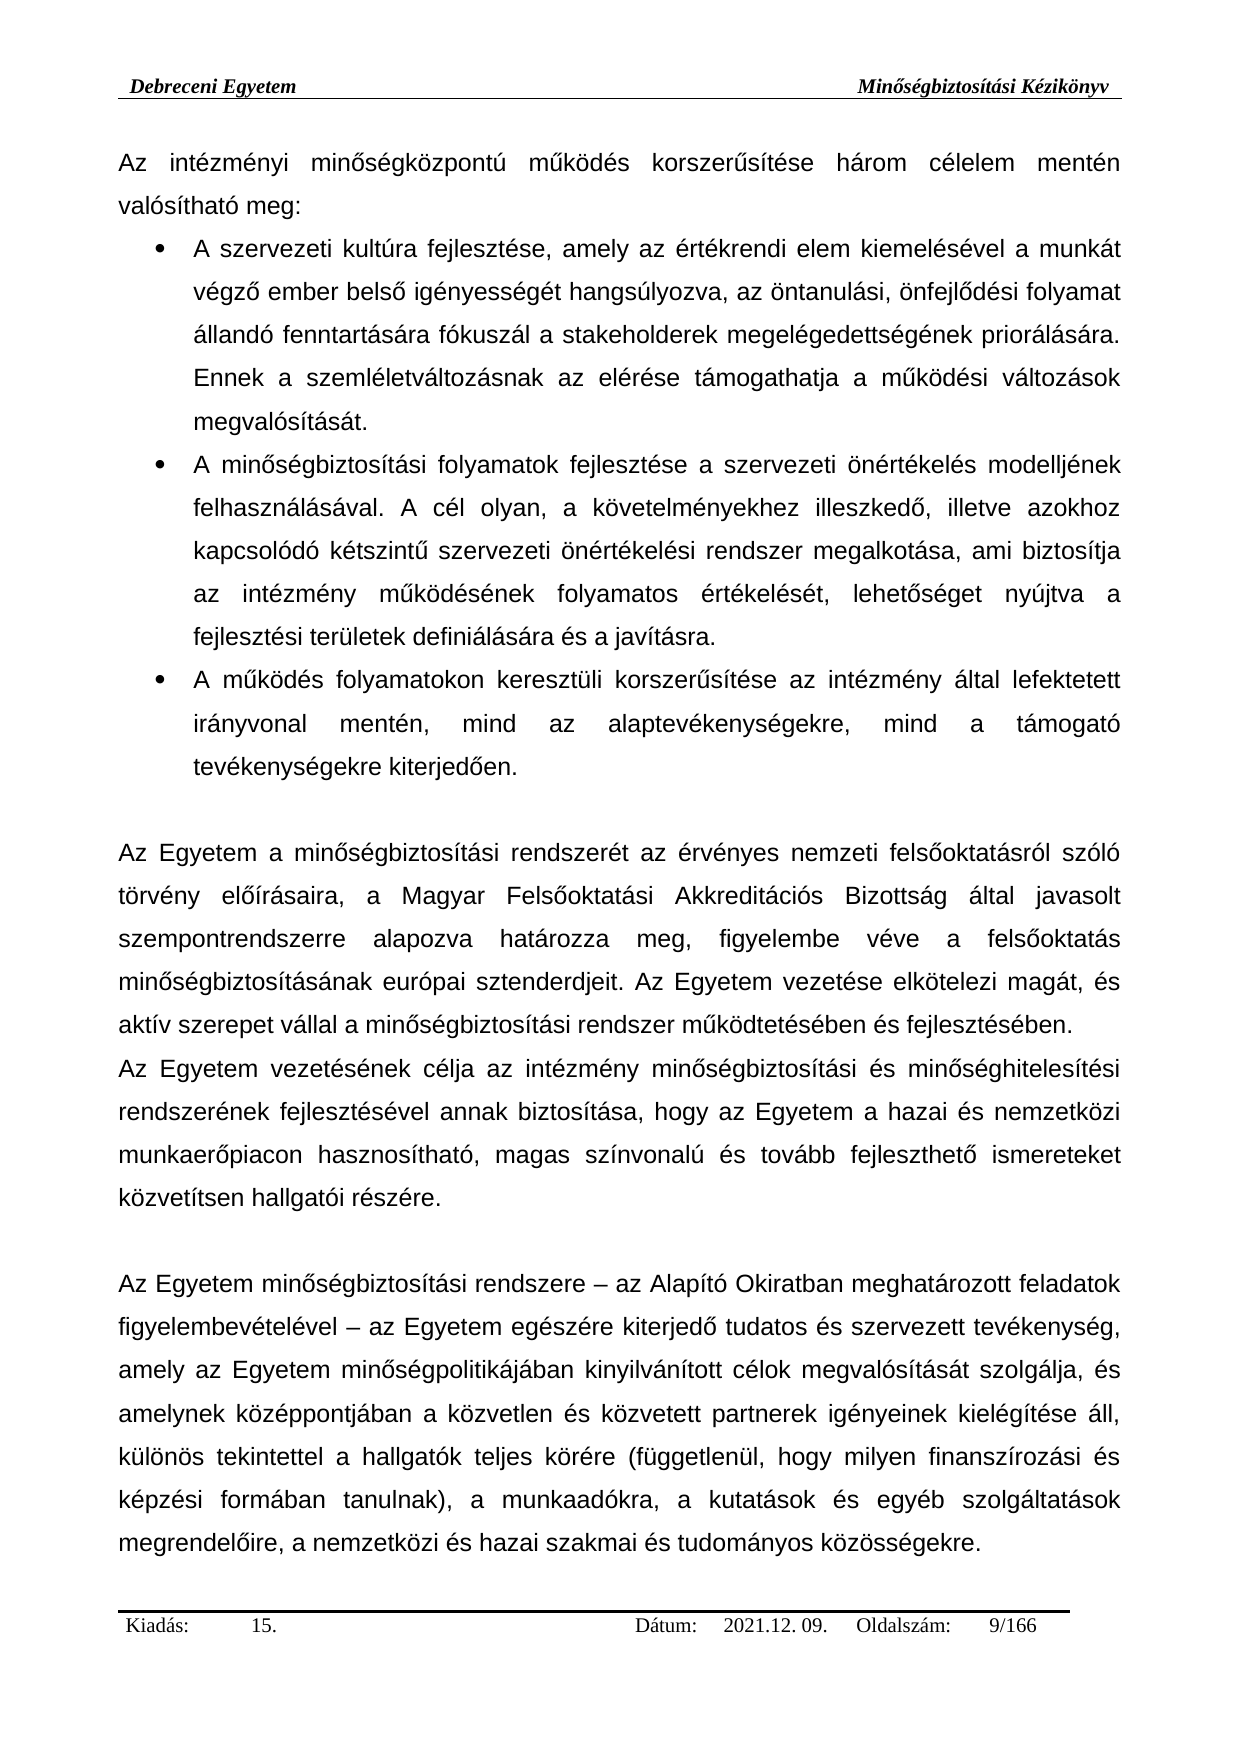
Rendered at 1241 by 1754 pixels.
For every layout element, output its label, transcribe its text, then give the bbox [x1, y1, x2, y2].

text Az intézményi minőségközpontú működés korszerűsítése három célelem mentén valósítható meg: [118, 148, 1122, 219]
text Az Egyetem vezetésének célja az intézmény minőségbiztosítási és minőséghitelesítési rendszerének fejlesztésével annak biztosítása, hogy az Egyetem a hazai és nemzetközi munkaerőpiacon hasznosítható, magas színvonalú és tovább fejleszthető ismereteket közvetítsen hallgatói részére. [118, 1054, 1122, 1212]
text Az Egyetem minőségbiztosítási rendszere – az Alapító Okiratban meghatározott feladatok figyelembevételével – az Egyetem egészére kiterjedő tudatos és szervezett tevékenység, amely az Egyetem minőségpolitikájában kinyilvánított célok megvalósítását szolgálja, és amelynek középpontjában a közvetlen és közvetett partnerek igényeinek kielégítése áll, különös tekintettel a hallgatók teljes körére (függetlenül, hogy milyen finanszírozási és képzési formában tanulnak), a munkaadókra, a kutatások és egyéb szolgáltatások megrendelőire, a nemzetközi és hazai szakmai és tudományos közösségekre. [118, 1269, 1122, 1557]
list A szervezeti kultúra fejlesztése, amely az értékrendi elem kiemelésével a munkát végző ember belső igényességét hangsúlyozva, az öntanulási, önfejlődési folyamat állandó fenntartására fókuszál a stakeholderek megelégedettségének priorálására. Ennek a szemléletváltozásnak az elérése támogathatja a működési változások megvalósítását. [156, 234, 1122, 435]
text Az Egyetem a minőségbiztosítási rendszerét az érvényes nemzeti felsőoktatásról szóló törvény előírásaira, a Magyar Felsőoktatási Akkreditációs Bizottság által javasolt szempontrendszerre alapozva határozza meg, figyelembe véve a felsőoktatás minőségbiztosításának európai sztenderdjeit. Az Egyetem vezetése elkötelezi magát, és aktív szerepet vállal a minőségbiztosítási rendszer működtetésében és fejlesztésében. [118, 838, 1122, 1039]
list A minőségbiztosítási folyamatok fejlesztése a szervezeti önértékelés modelljének felhasználásával. A cél olyan, a követelményekhez illeszkedő, illetve azokhoz kapcsolódó kétszintű szervezeti önértékelési rendszer megalkotása, ami biztosítja az intézmény működésének folyamatos értékelését, lehetőséget nyújtva a fejlesztési területek definiálására és a javításra. [156, 450, 1122, 651]
list A működés folyamatokon keresztüli korszerűsítése az intézmény által lefektetett irányvonal mentén, mind az alaptevékenységekre, mind a támogató tevékenységekre kiterjedően. [156, 665, 1122, 781]
